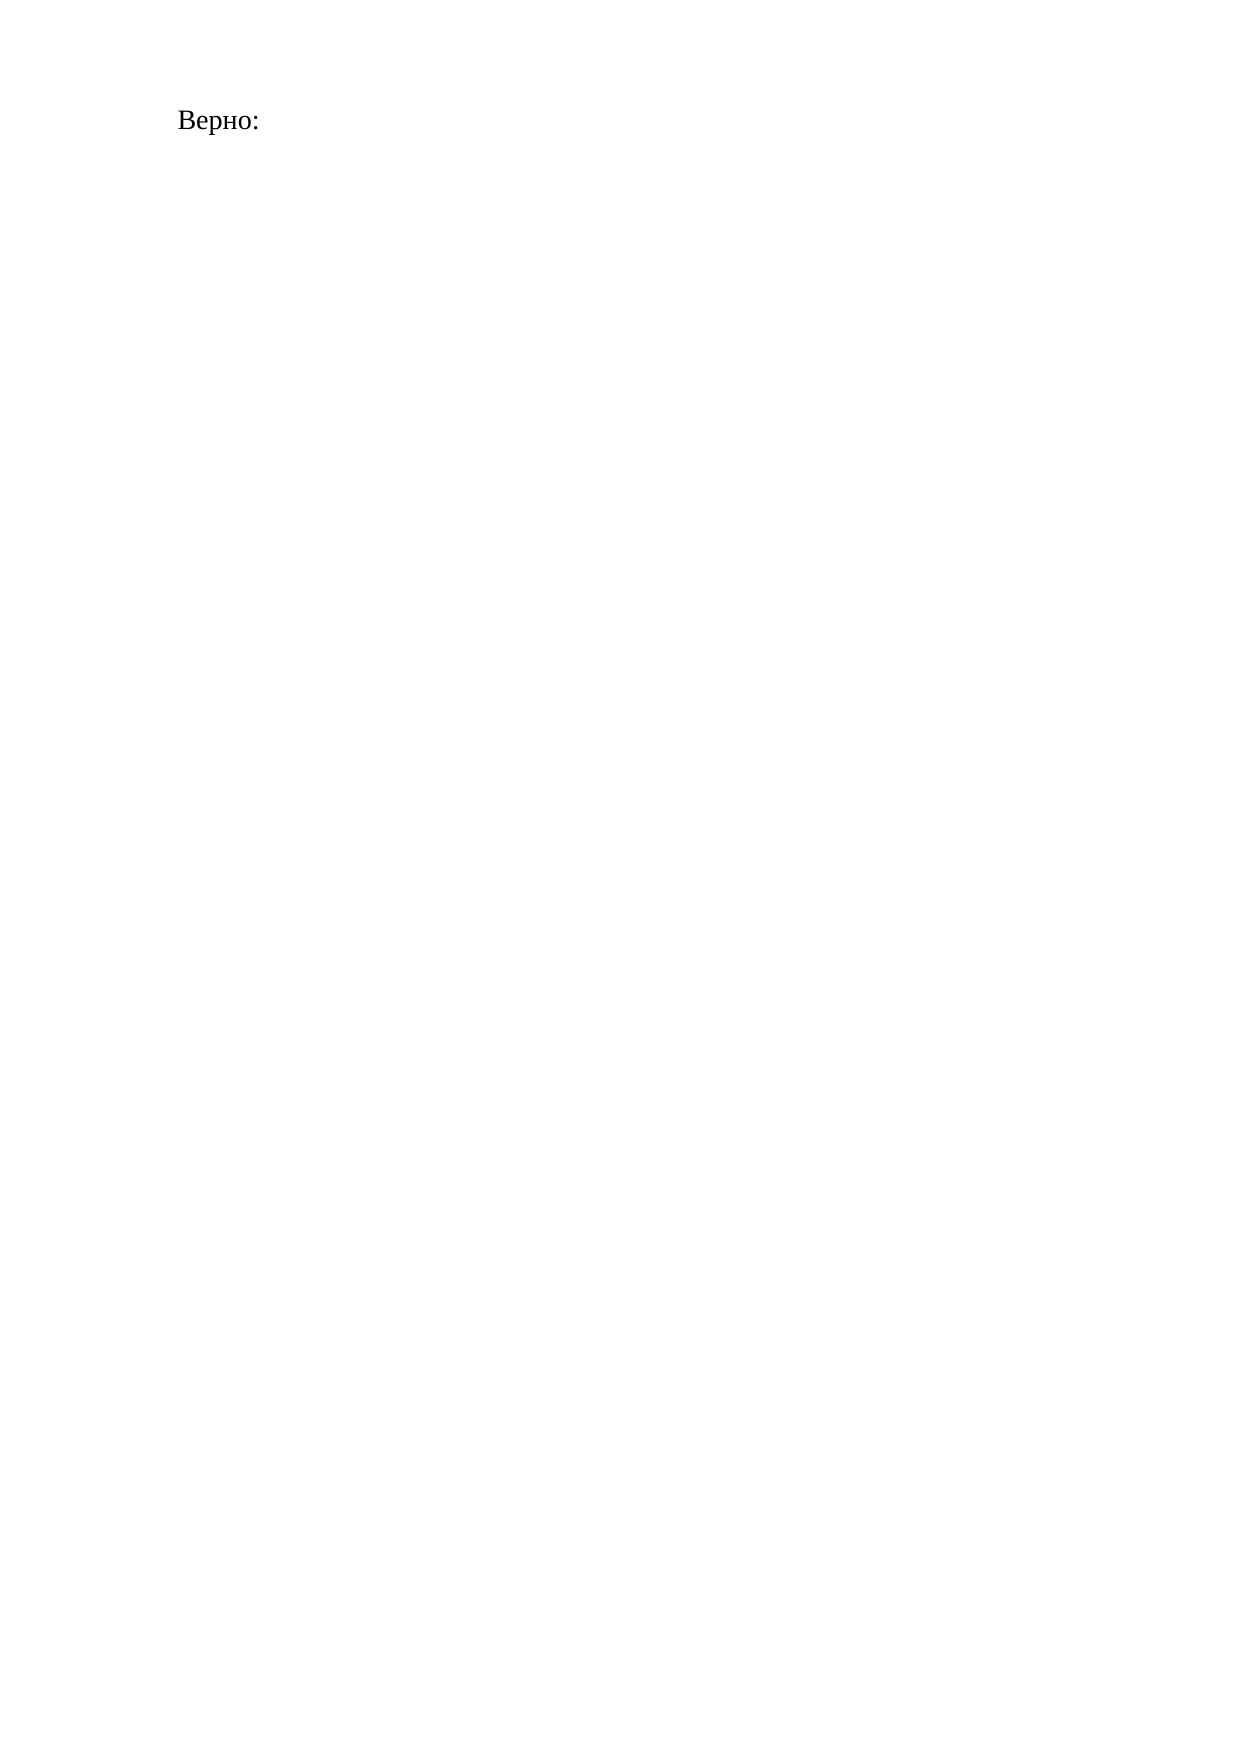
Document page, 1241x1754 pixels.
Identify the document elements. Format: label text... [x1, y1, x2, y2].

text Верно: [118, 103, 1122, 136]
